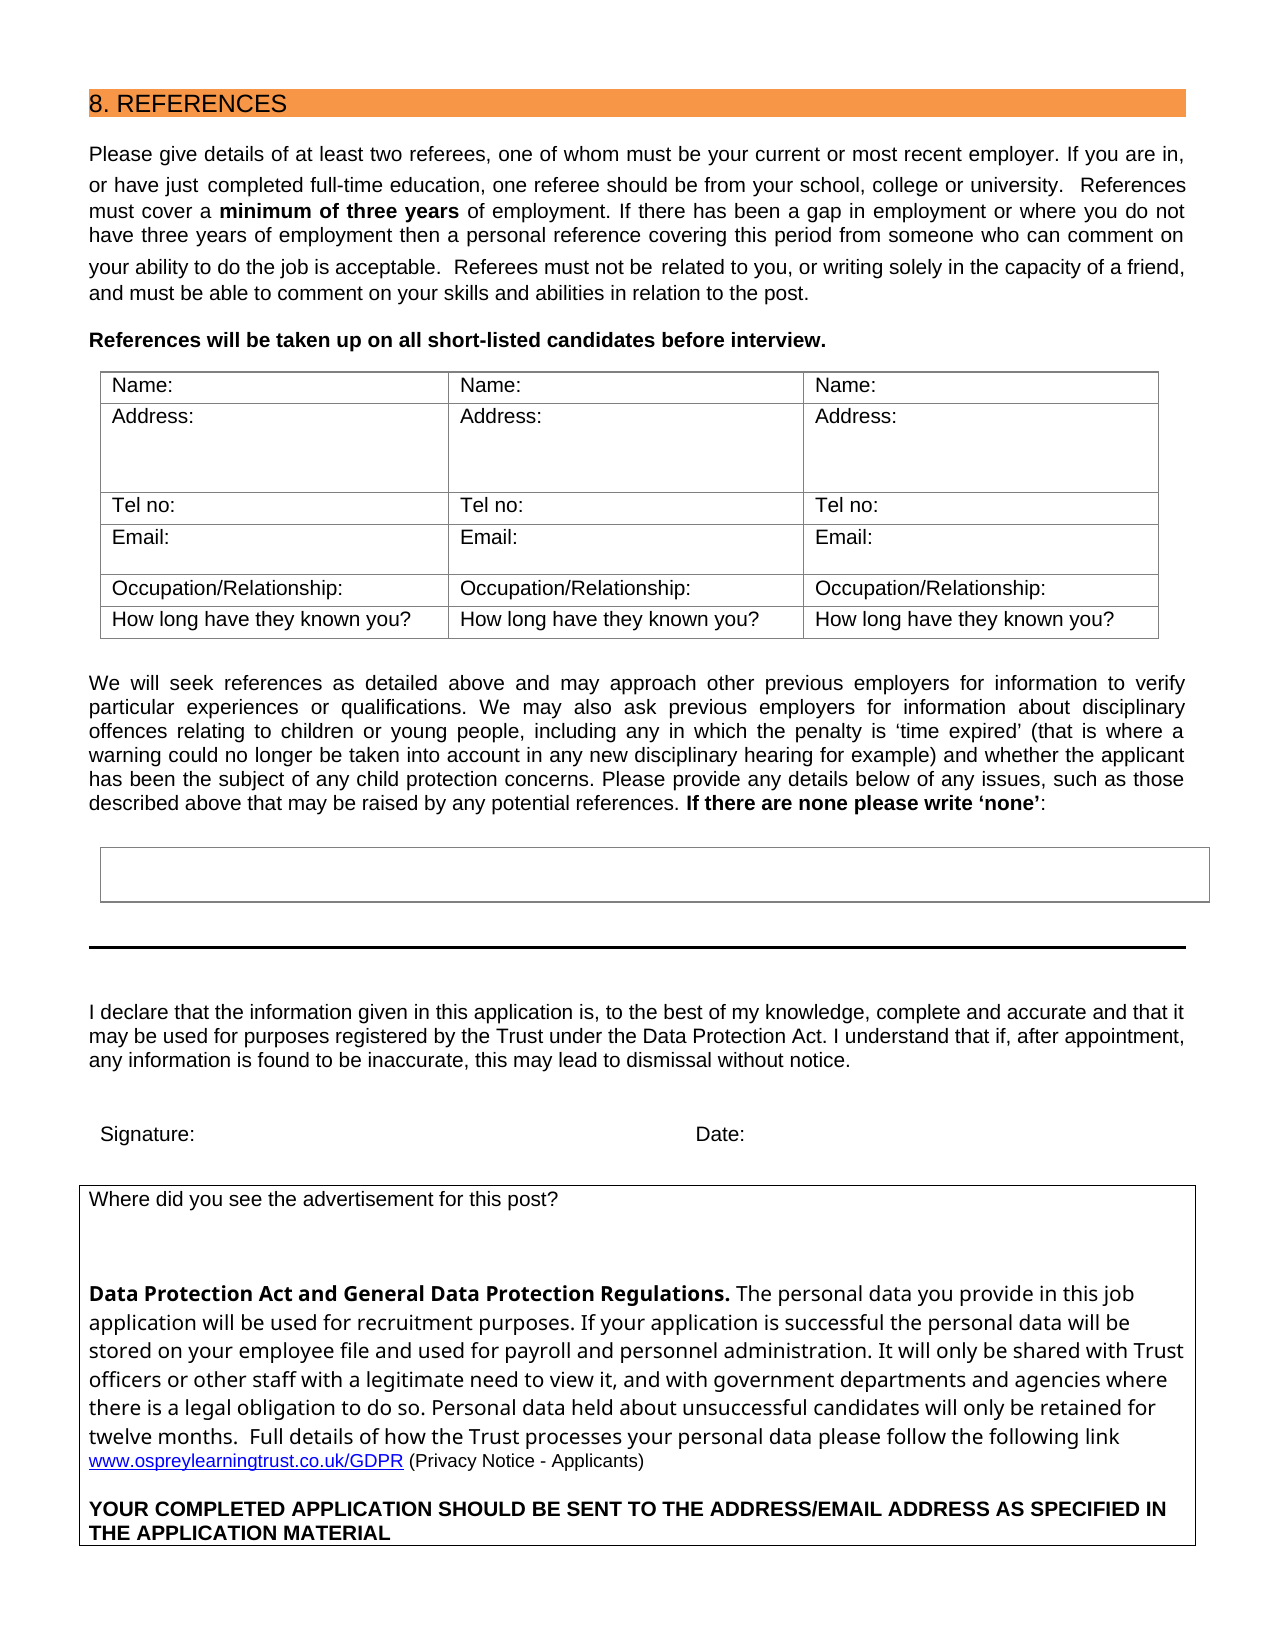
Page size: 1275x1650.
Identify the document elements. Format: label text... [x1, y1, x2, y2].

table_cell How long have they known you? [101, 607, 448, 638]
table_cell Email: [804, 525, 1158, 574]
table_cell How long have they known you? [804, 607, 1158, 638]
table_cell Address: [101, 404, 448, 492]
text Where did you see the advertisement for this post? [80, 1186, 1195, 1210]
table_cell Occupation/Relationship: [449, 575, 803, 606]
table_header Name: [101, 373, 448, 403]
table_cell Email: [449, 525, 803, 574]
table_cell Tel no: [101, 493, 448, 523]
table_header [101, 848, 1209, 901]
table_cell Tel no: [449, 493, 803, 523]
text 8. REFERENCES [89, 89, 1186, 117]
text References will be taken up on all short-listed candidates before interview. [89, 328, 1186, 352]
text Data Protection Act and General Data Protection Regulations. The personal data you provide in this job application will be used for recruitment purposes. If your application is successful the personal data will be stored on your employee file and used for payroll and personnel administration. It will only be shared with Trust officers or other staff with a legitimate need to view it, and with government departments and agencies where there is a legal obligation to do so. Personal data held about unsuccessful candidates will only be retained for twelve months. Full details of how the Trust processes your personal data please follow the following link www.ospreylearningtrust.co.uk/GDPR (Privacy Notice - Applicants) [80, 1276, 1195, 1472]
table_cell Address: [449, 404, 803, 492]
table_header Name: [449, 373, 803, 403]
table_cell How long have they known you? [449, 607, 803, 638]
table_cell Email: [101, 525, 448, 574]
table_header Date: [650, 1122, 1210, 1160]
text YOUR COMPLETED APPLICATION SHOULD BE SENT TO THE ADDRESS/EMAIL ADDRESS AS SPECIFIED IN THE APPLICATION MATERIAL [80, 1494, 1195, 1545]
table_cell Occupation/Relationship: [101, 575, 448, 606]
text I declare that the information given in this application is, to the best of my knowledge, complete and accurate and that it may be used for purposes registered by the Trust under the Data Protection Act. I understand that if, after appointment, any information is found to be inaccurate, this may lead to dismissal without notice. [89, 1000, 1186, 1072]
table_header Name: [804, 373, 1158, 403]
table_cell Address: [804, 404, 1158, 492]
table_cell Tel no: [804, 493, 1158, 523]
text Please give details of at least two referees, one of whom must be your current or most recent employer. If you are in, or have just completed full-time education, one referee should be from your school, college or university. References must cover a minimum of three years of employment. If there has been a gap in employment or where you do not have three years of employment then a personal reference covering this period from someone who can comment on your ability to do the job is acceptable. Referees must not be related to you, or writing solely in the capacity of a friend, and must be able to comment on your skills and abilities in relation to the post. [89, 141, 1186, 304]
table_header Signature: [89, 1122, 649, 1160]
table_cell Occupation/Relationship: [804, 575, 1158, 606]
text We will seek references as detailed above and may approach other previous employers for information to verify particular experiences or qualifications. We may also ask previous employers for information about disciplinary offences relating to children or young people, including any in which the penalty is ‘time expired’ (that is where a warning could no longer be taken into account in any new disciplinary hearing for example) and whether the applicant has been the subject of any child protection concerns. Please provide any details below of any issues, such as those described above that may be raised by any potential references. If there are none please write ‘none’: [89, 671, 1186, 815]
